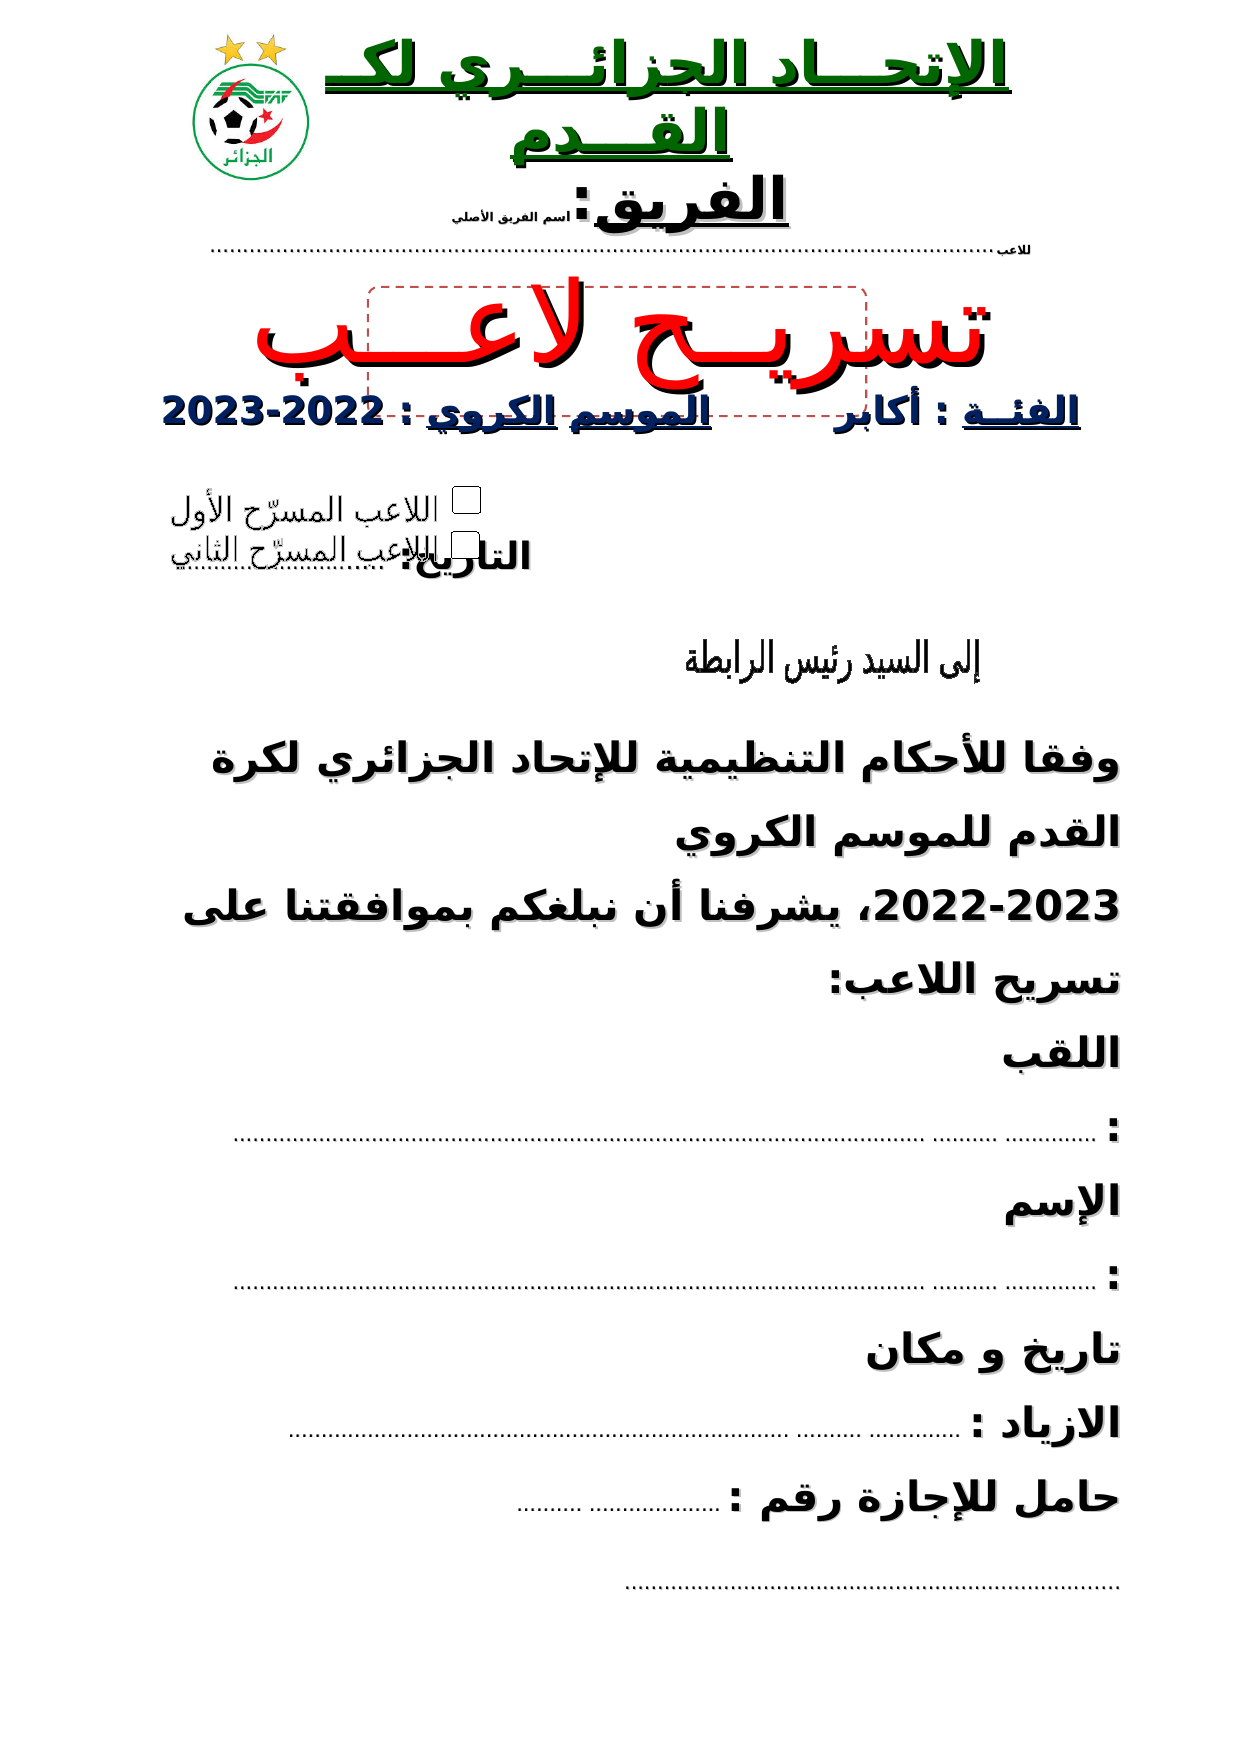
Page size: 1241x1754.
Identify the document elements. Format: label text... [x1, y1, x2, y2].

text الفئــة : أكابر الموسم الكروي : 2022-2023 [652, 388, 1122, 432]
text الإتحـــاد الجزائـــري لكـــرة القـــدم [118, 29, 1122, 165]
text الإسم : .............. .......... ......................................................................................................... [118, 1152, 1122, 1299]
text تاريخ و مكان الازياد : .............. .......... ............................................................................ [118, 1299, 1122, 1447]
text التاريخ: .............................. [466, 534, 606, 578]
text الفريق:اسم الفريق الأصلي للاعب....................................................................................................................... [118, 165, 1122, 258]
text اللقب : .............. .......... ......................................................................................................... [118, 1004, 1122, 1152]
text وفقا للأحكام التنظيمية للإتحاد الجزائري لكرة القدم للموسم الكروي 2022-2023، يشرفنا أن نبلغكم بموافقتنا على تسريح اللاعب: [118, 708, 1122, 1004]
picture [176, 32, 325, 183]
text حامل للإجازة رقم : .................... .......... ……..................................................................... [118, 1447, 1122, 1595]
text الفئــة : أكابر الموسم الكروي : 2022-2023 [118, 388, 687, 432]
text التاريخ: .............................. [118, 534, 467, 578]
text تسريــح لاعـــب [118, 258, 1122, 388]
